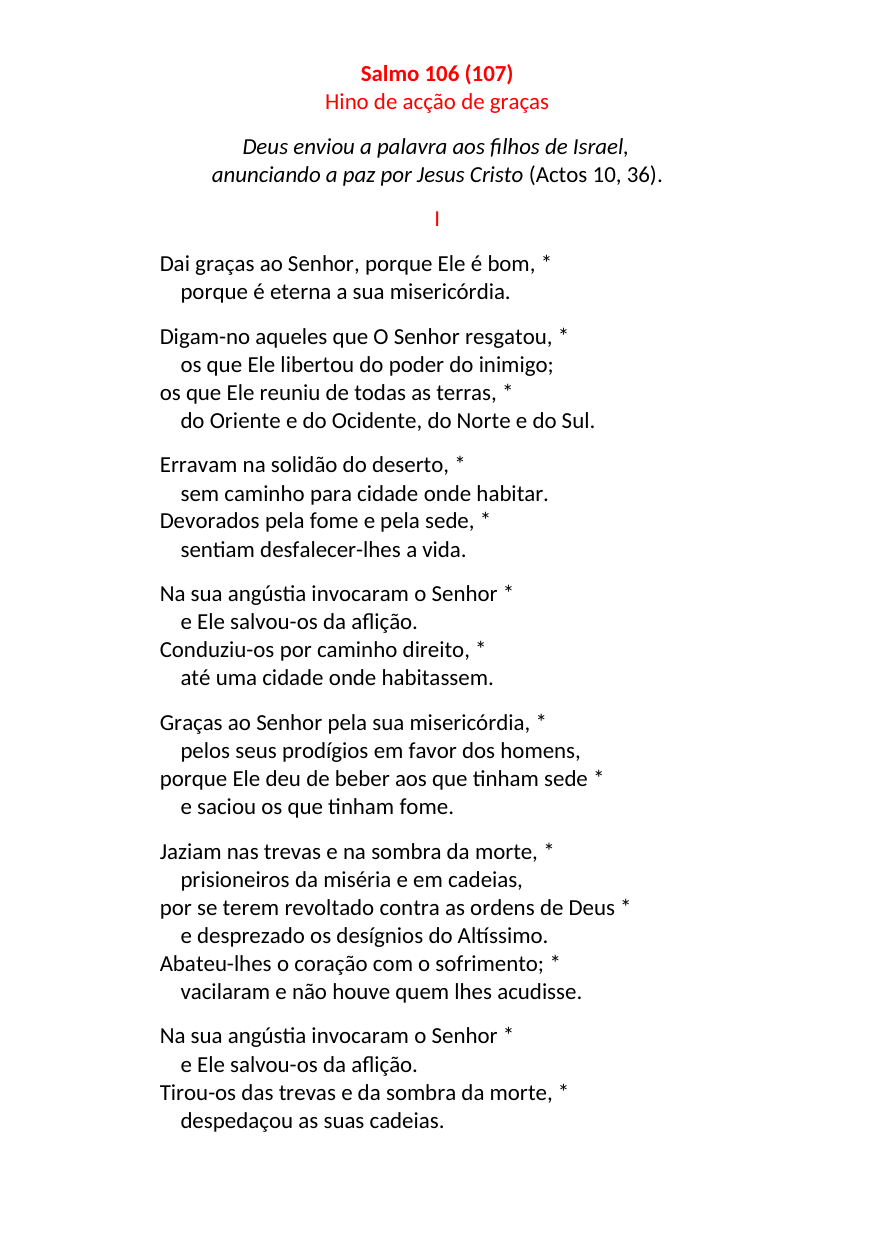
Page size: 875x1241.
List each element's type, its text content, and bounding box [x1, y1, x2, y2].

text Digam-no aqueles que O Senhor resgatou, * os que Ele libertou do poder do inimigo; os que Ele reuniu de todas as terras, * do Oriente e do Ocidente, do Norte e do Sul. [159, 322, 803, 434]
text Dai graças ao Senhor, porque Ele é bom, * porque é eterna a sua misericórdia. [159, 249, 803, 305]
text Erravam na solidão do deserto, * sem caminho para cidade onde habitar. Devorados pela fome e pela sede, * sentiam desfalecer-lhes a vida. [159, 451, 803, 563]
text Na sua angústia invocaram o Senhor * e Ele salvou-os da aflição. Conduziu-os por caminho direito, * até uma cidade onde habitassem. [159, 579, 803, 691]
text Graças ao Senhor pela sua misericórdia, * pelos seus prodígios em favor dos homens, porque Ele deu de beber aos que tinham sede * e saciou os que tinham fome. [159, 708, 803, 820]
text Jaziam nas trevas e na sombra da morte, * prisioneiros da miséria e em cadeias, por se terem revoltado contra as ordens de Deus * e desprezado os desígnios do Altíssimo. Abateu-lhes o coração com o sofrimento; * vacilaram e não houve quem lhes acudisse. [159, 837, 803, 1005]
text I [71, 204, 803, 232]
text Na sua angústia invocaram o Senhor * e Ele salvou-os da aflição. Tirou-os das trevas e da sombra da morte, * despedaçou as suas cadeias. [159, 1022, 803, 1134]
text Salmo 106 (107) Hino de acção de graças [71, 59, 803, 115]
text Deus enviou a palavra aos filhos de Israel, anunciando a paz por Jesus Cristo (Actos 10, 36). [71, 132, 803, 188]
